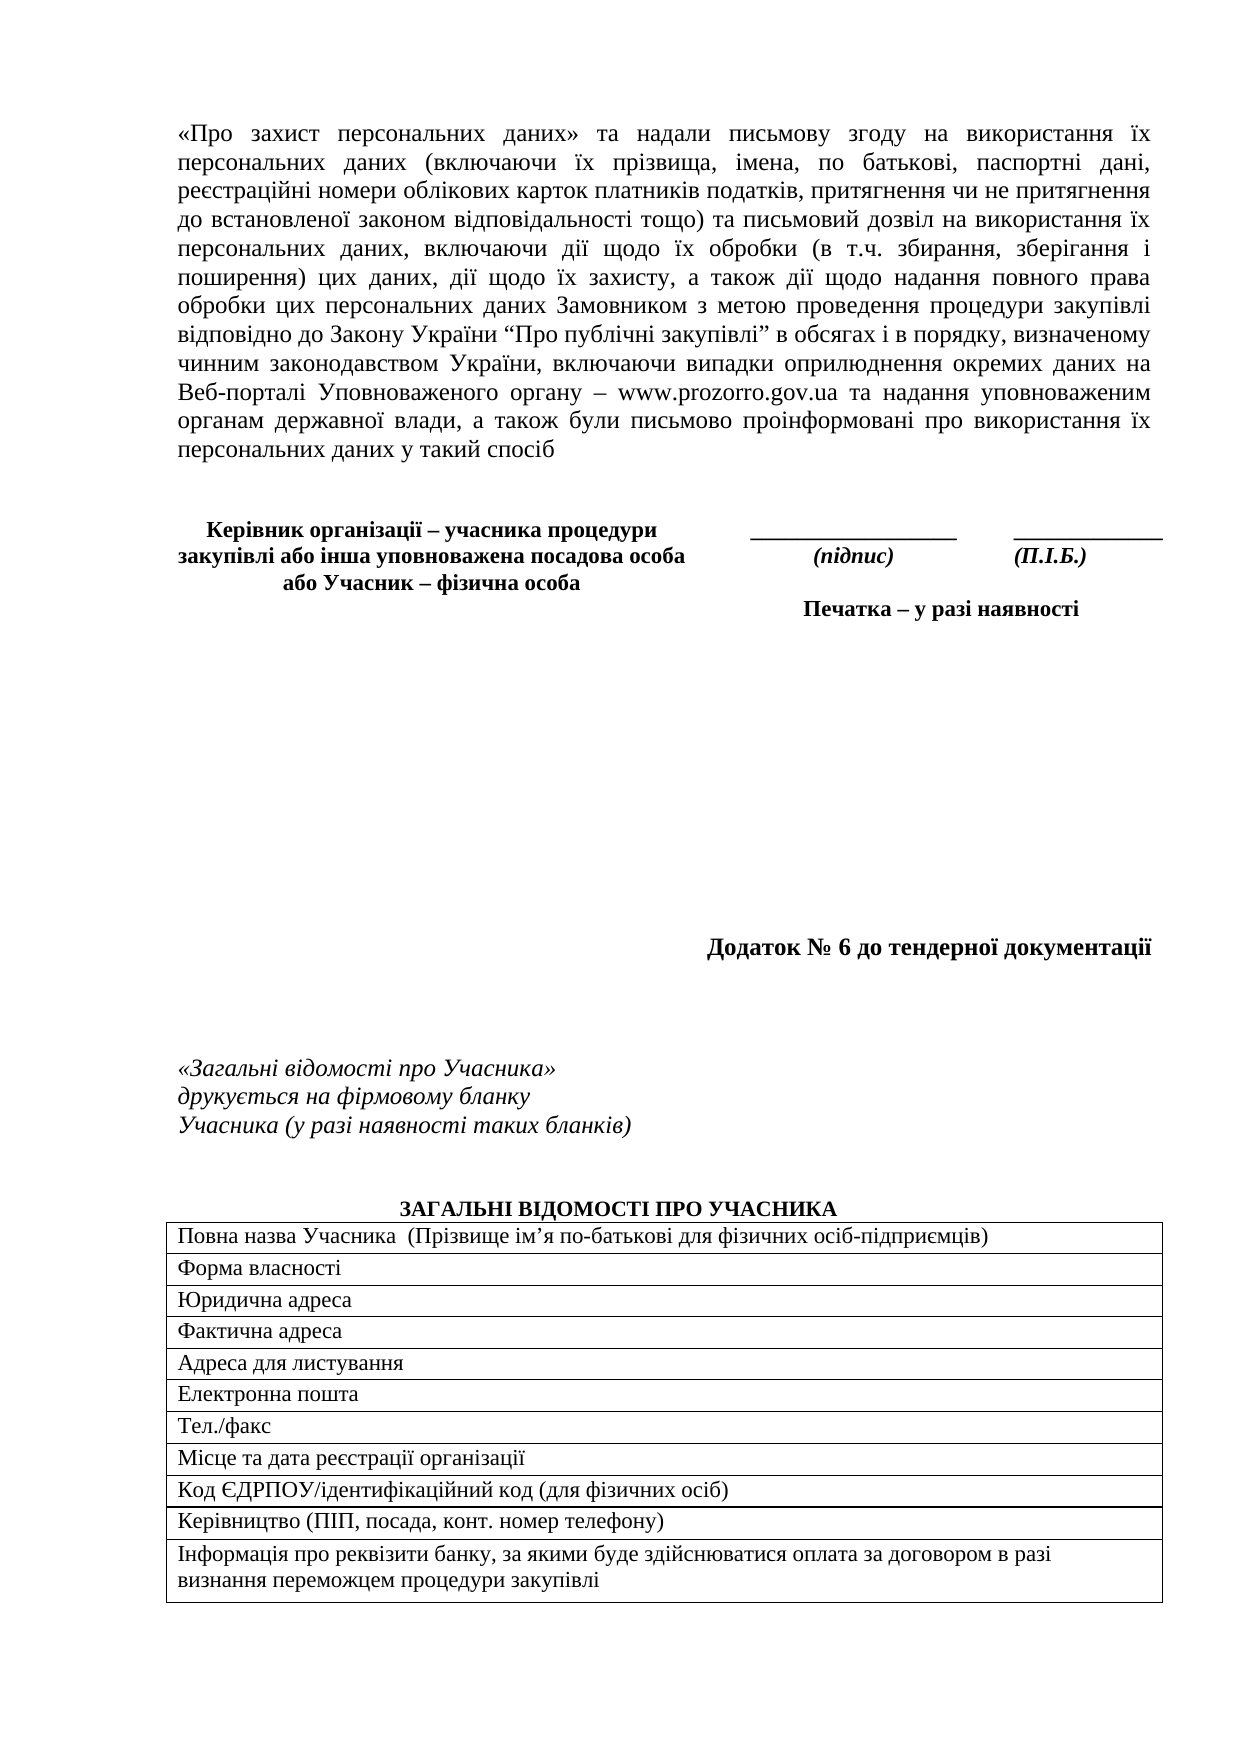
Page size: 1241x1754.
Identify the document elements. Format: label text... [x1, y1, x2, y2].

table_cell Електронна пошта [167, 1380, 1162, 1411]
text ЗАГАЛЬНІ ВІДОМОСТІ ПРО УЧАСНИКА [177, 1196, 1059, 1222]
table_header Керівник організації – учасника процедури закупівлі або інша уповноважена посадова особа або Учасник – фізична особа [159, 516, 705, 595]
table_cell Форма власності [167, 1254, 1162, 1285]
table_cell Керівництво (ПІП, посада, конт. номер телефону) [167, 1508, 1162, 1539]
table_cell Тел./факс [167, 1412, 1162, 1442]
text друкується на фірмовому бланку [177, 1081, 1152, 1110]
table_header Повна назва Учасника (Прізвище ім’я по-батькові для фізичних осіб-підприємців) [167, 1223, 1162, 1253]
table_cell Фактична адреса [167, 1317, 1162, 1348]
text Учасника (у разі наявності таких бланків) [177, 1110, 1152, 1139]
text Додаток № 6 до тендерної документації [177, 932, 1152, 960]
table_header _____________ (П.І.Б.) [1002, 516, 1240, 595]
text «Загальні відомості про Учасника» [177, 1053, 1152, 1081]
table_cell Адреса для листування [167, 1349, 1162, 1379]
table_header __________________ (підпис) [705, 516, 1002, 595]
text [177, 118, 1152, 463]
table_cell Інформація про реквізити банку, за якими буде здійснюватися оплата за договором в разі визнання переможцем процедури закупівлі [167, 1540, 1162, 1602]
table_cell Юридична адреса [167, 1286, 1162, 1316]
table_cell Код ЄДРПОУ/ідентифікаційний код (для фізичних осіб) [167, 1476, 1162, 1506]
table_cell Місце та дата реєстрації організації [167, 1444, 1162, 1475]
text Печатка – у разі наявності [177, 595, 1152, 621]
